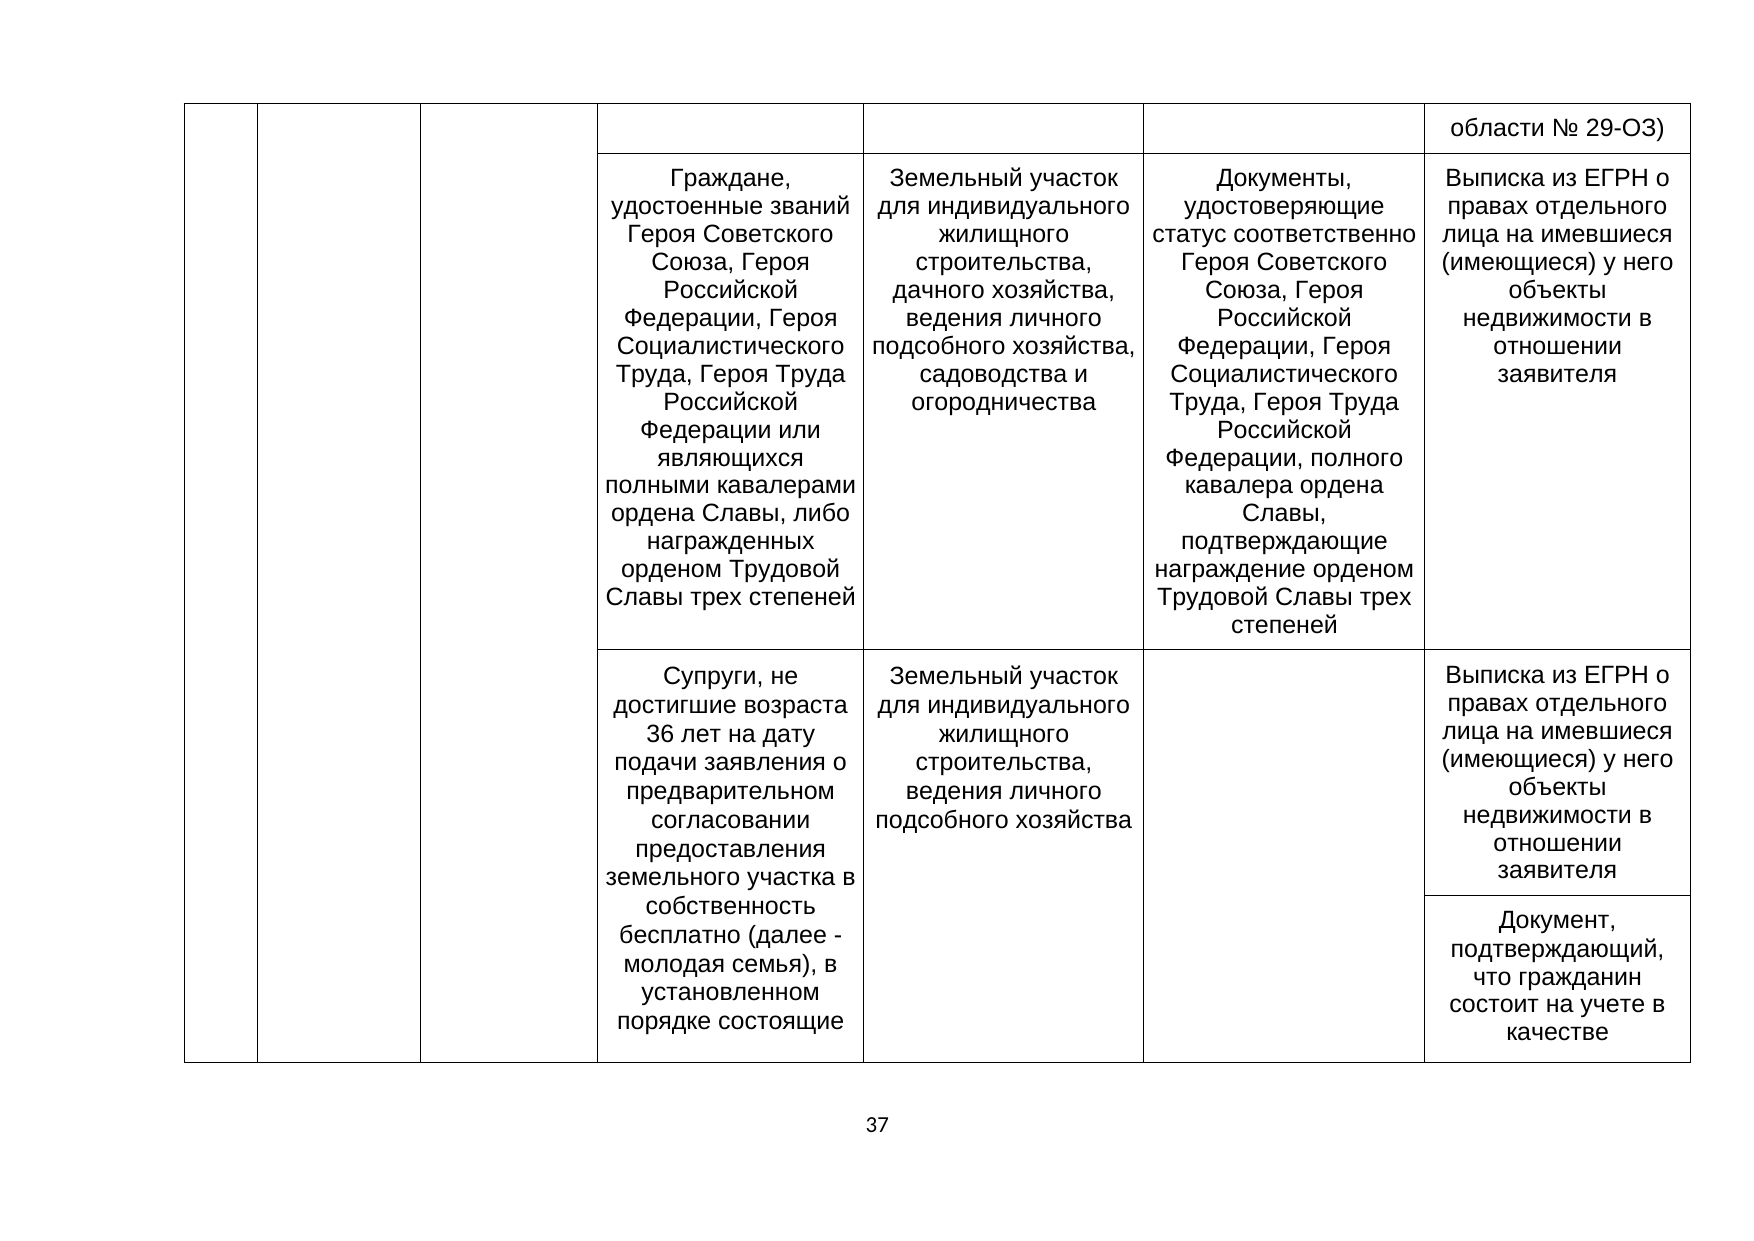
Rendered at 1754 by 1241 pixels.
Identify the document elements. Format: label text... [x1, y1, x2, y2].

table_cell Выписка из ЕГРН о правах отдельного лица на имевшиеся (имеющиеся) у него объекты недвижимости в отношении заявителя [1425, 650, 1690, 895]
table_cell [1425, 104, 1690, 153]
table_cell Супруги, не достигшие возраста 36 лет на дату подачи заявления о предварительном согласовании предоставления земельного участка в собственность бесплатно (далее - молодая семья), в установленном порядке состоящие на учете в качестве нуждающихся в жилых помещениях, предоставляемых по договорам социального найма [598, 650, 863, 1062]
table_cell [1425, 896, 1690, 1062]
table_cell Граждане, удостоенные званий Героя Советского Союза, Героя Российской Федерации, Героя Социалистического Труда, Героя Труда Российской Федерации или являющихся полными кавалерами ордена Славы, либо награжденных орденом Трудовой Славы трех степеней [598, 154, 863, 649]
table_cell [864, 104, 1143, 153]
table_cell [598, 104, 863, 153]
table_cell Земельный участок для индивидуального жилищного строительства, дачного хозяйства, ведения личного подсобного хозяйства, садоводства и огородничества [864, 154, 1143, 649]
table_cell [1144, 650, 1424, 1062]
table_cell Документы, удостоверяющие статус соответственно Героя Советского Союза, Героя Российской Федерации, Героя Социалистического Труда, Героя Труда Российской Федерации, полного кавалера ордена Славы, подтверждающие награждение орденом Трудовой Славы трех степеней [1144, 154, 1424, 649]
table_cell [1144, 104, 1424, 153]
table_cell Выписка из ЕГРН о правах отдельного лица на имевшиеся (имеющиеся) у него объекты недвижимости в отношении заявителя [1425, 154, 1690, 649]
table_cell Земельный участок для индивидуального жилищного строительства, ведения личного подсобного хозяйства [864, 650, 1143, 1062]
